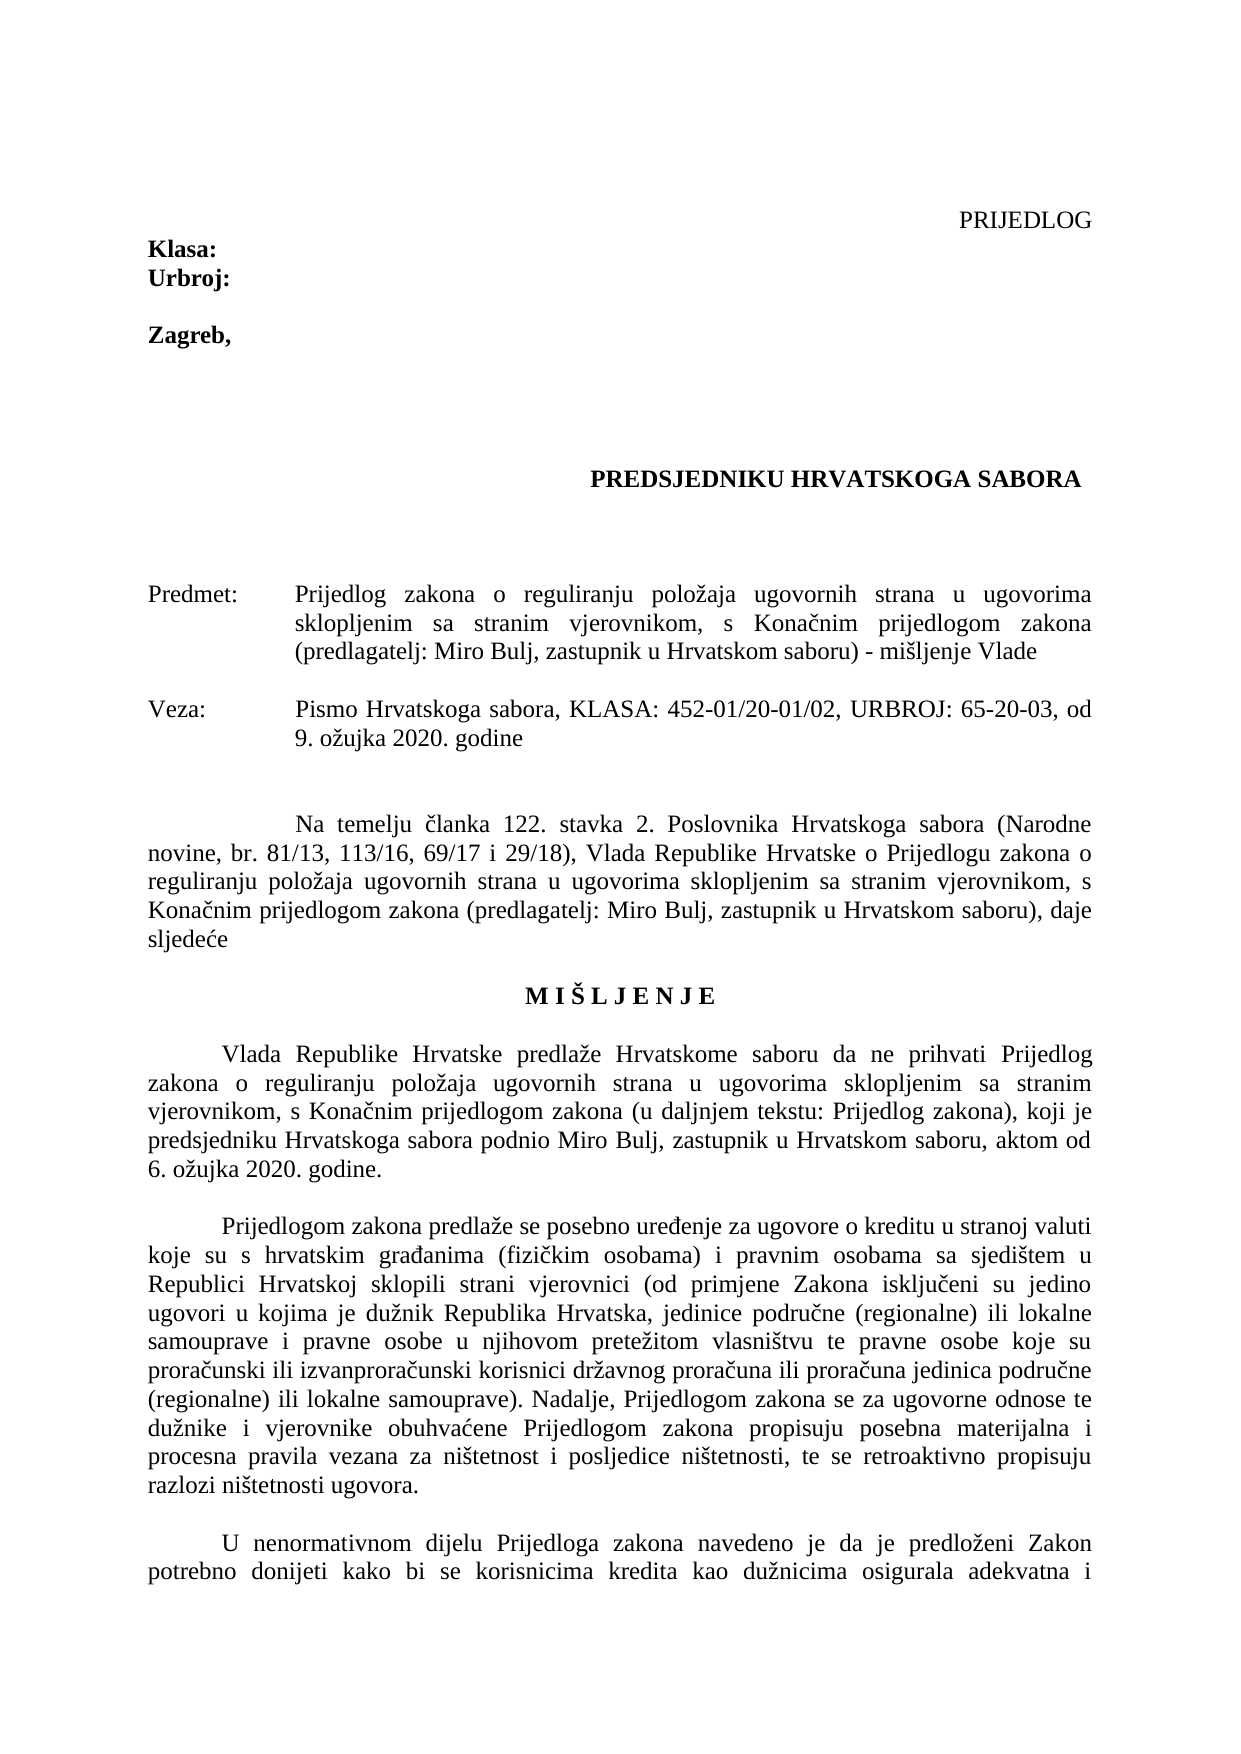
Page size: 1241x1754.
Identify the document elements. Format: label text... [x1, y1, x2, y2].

text M I Š L J E N J E [148, 981, 1093, 1010]
text Klasa: [148, 234, 1093, 263]
text Vlada Republike Hrvatske predlaže Hrvatskome saboru da ne prihvati Prijedlog zakona o reguliranju položaja ugovornih strana u ugovorima sklopljenim sa stranim vjerovnikom, s Konačnim prijedlogom zakona (u daljnjem tekstu: Prijedlog zakona), koji je predsjedniku Hrvatskoga sabora podnio Miro Bulj, zastupnik u Hrvatskom saboru, aktom od 6. ožujka 2020. godine. [148, 1039, 1093, 1183]
text Veza: Pismo Hrvatskoga sabora, KLASA: 452-01/20-01/02, URBROJ: 65-20-03, od 9. ožujka 2020. godine [148, 694, 1093, 751]
text PREDSJEDNIKU HRVATSKOGA SABORA [516, 464, 1093, 493]
text Urbroj: [148, 263, 1093, 291]
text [148, 1528, 1093, 1585]
text Prijedlogom zakona predlaže se posebno uređenje za ugovore o kreditu u stranoj valuti koje su s hrvatskim građanima (fizičkim osobama) i pravnim osobama sa sjedištem u Republici Hrvatskoj sklopili strani vjerovnici (od primjene Zakona isključeni su jedino ugovori u kojima je dužnik Republika Hrvatska, jedinice područne (regionalne) ili lokalne samouprave i pravne osobe u njihovom pretežitom vlasništvu te pravne osobe koje su proračunski ili izvanproračunski korisnici državnog proračuna ili proračuna jedinica područne (regionalne) ili lokalne samouprave). Nadalje, Prijedlogom zakona se za ugovorne odnose te dužnike i vjerovnike obuhvaćene Prijedlogom zakona propisuju posebna materijalna i procesna pravila vezana za ništetnost i posljedice ništetnosti, te se retroaktivno propisuju razlozi ništetnosti ugovora. [148, 1211, 1093, 1499]
text Zagreb, [148, 320, 1093, 349]
text PRIJEDLOG [885, 205, 1093, 234]
text Na temelju članka 122. stavka 2. Poslovnika Hrvatskoga sabora (Narodne novine, br. 81/13, 113/16, 69/17 i 29/18), Vlada Republike Hrvatske o Prijedlogu zakona o reguliranju položaja ugovornih strana u ugovorima sklopljenim sa stranim vjerovnikom, s Konačnim prijedlogom zakona (predlagatelj: Miro Bulj, zastupnik u Hrvatskom saboru), daje sljedeće [148, 809, 1093, 953]
text Predmet: Prijedlog zakona o reguliranju položaja ugovornih strana u ugovorima sklopljenim sa stranim vjerovnikom, s Konačnim prijedlogom zakona (predlagatelj: Miro Bulj, zastupnik u Hrvatskom saboru) - mišljenje Vlade [148, 579, 1093, 665]
